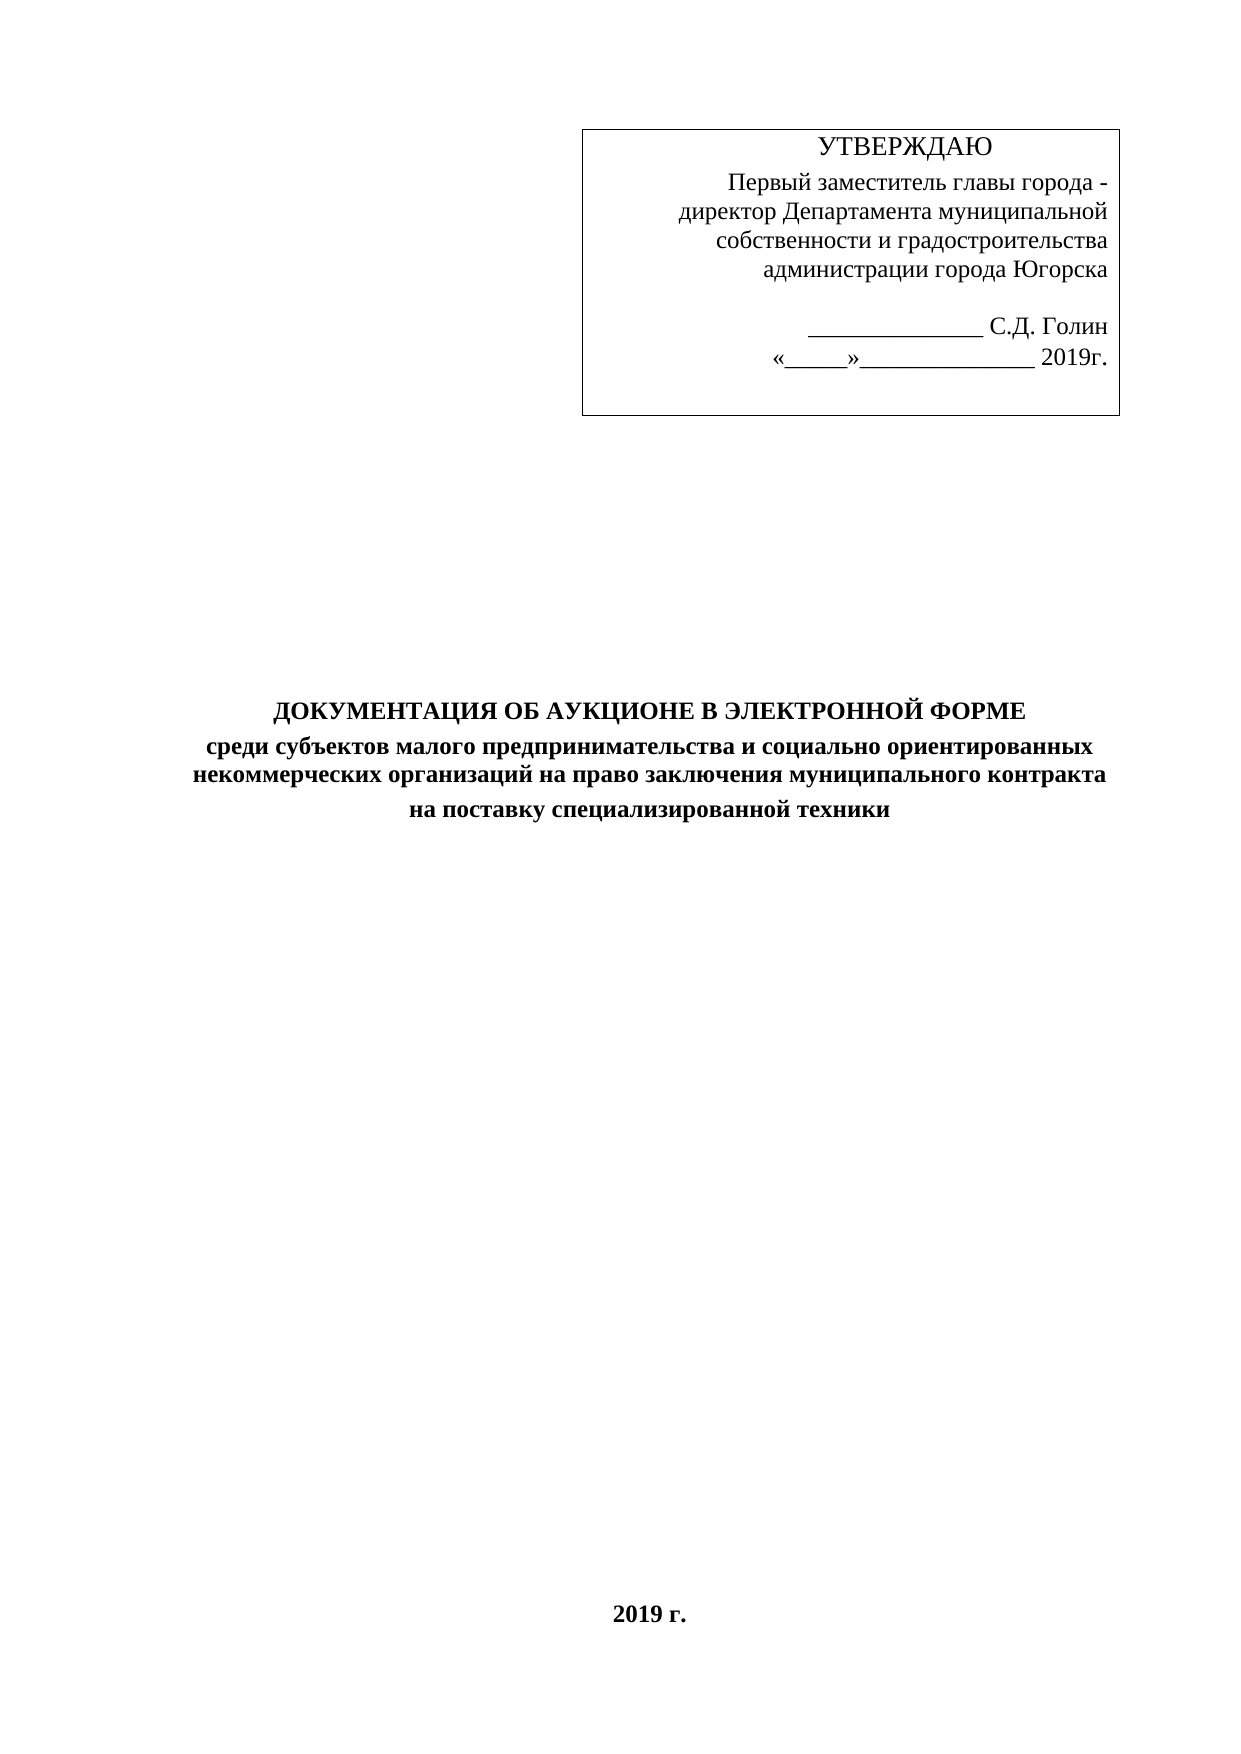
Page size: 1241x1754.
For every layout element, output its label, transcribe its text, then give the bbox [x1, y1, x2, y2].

table_header УТВЕРЖДАЮ Первый заместитель главы города - директор Департамента муниципальной собственности и градостроительства администрации города Югорска ______________ С.Д. Голин «_____»______________ 2019г. [583, 130, 1119, 415]
text среди субъектов малого предпринимательства и социально ориентированных некоммерческих организаций на право заключения муниципального контракта [118, 731, 1181, 788]
text ДОКУМЕНТАЦИЯ ОБ АУКЦИОНЕ В ЭЛЕКТРОННОЙ ФОРМЕ [118, 696, 1181, 724]
text 2019 г. [118, 1599, 1181, 1628]
text на поставку специализированной техники [118, 794, 1181, 823]
